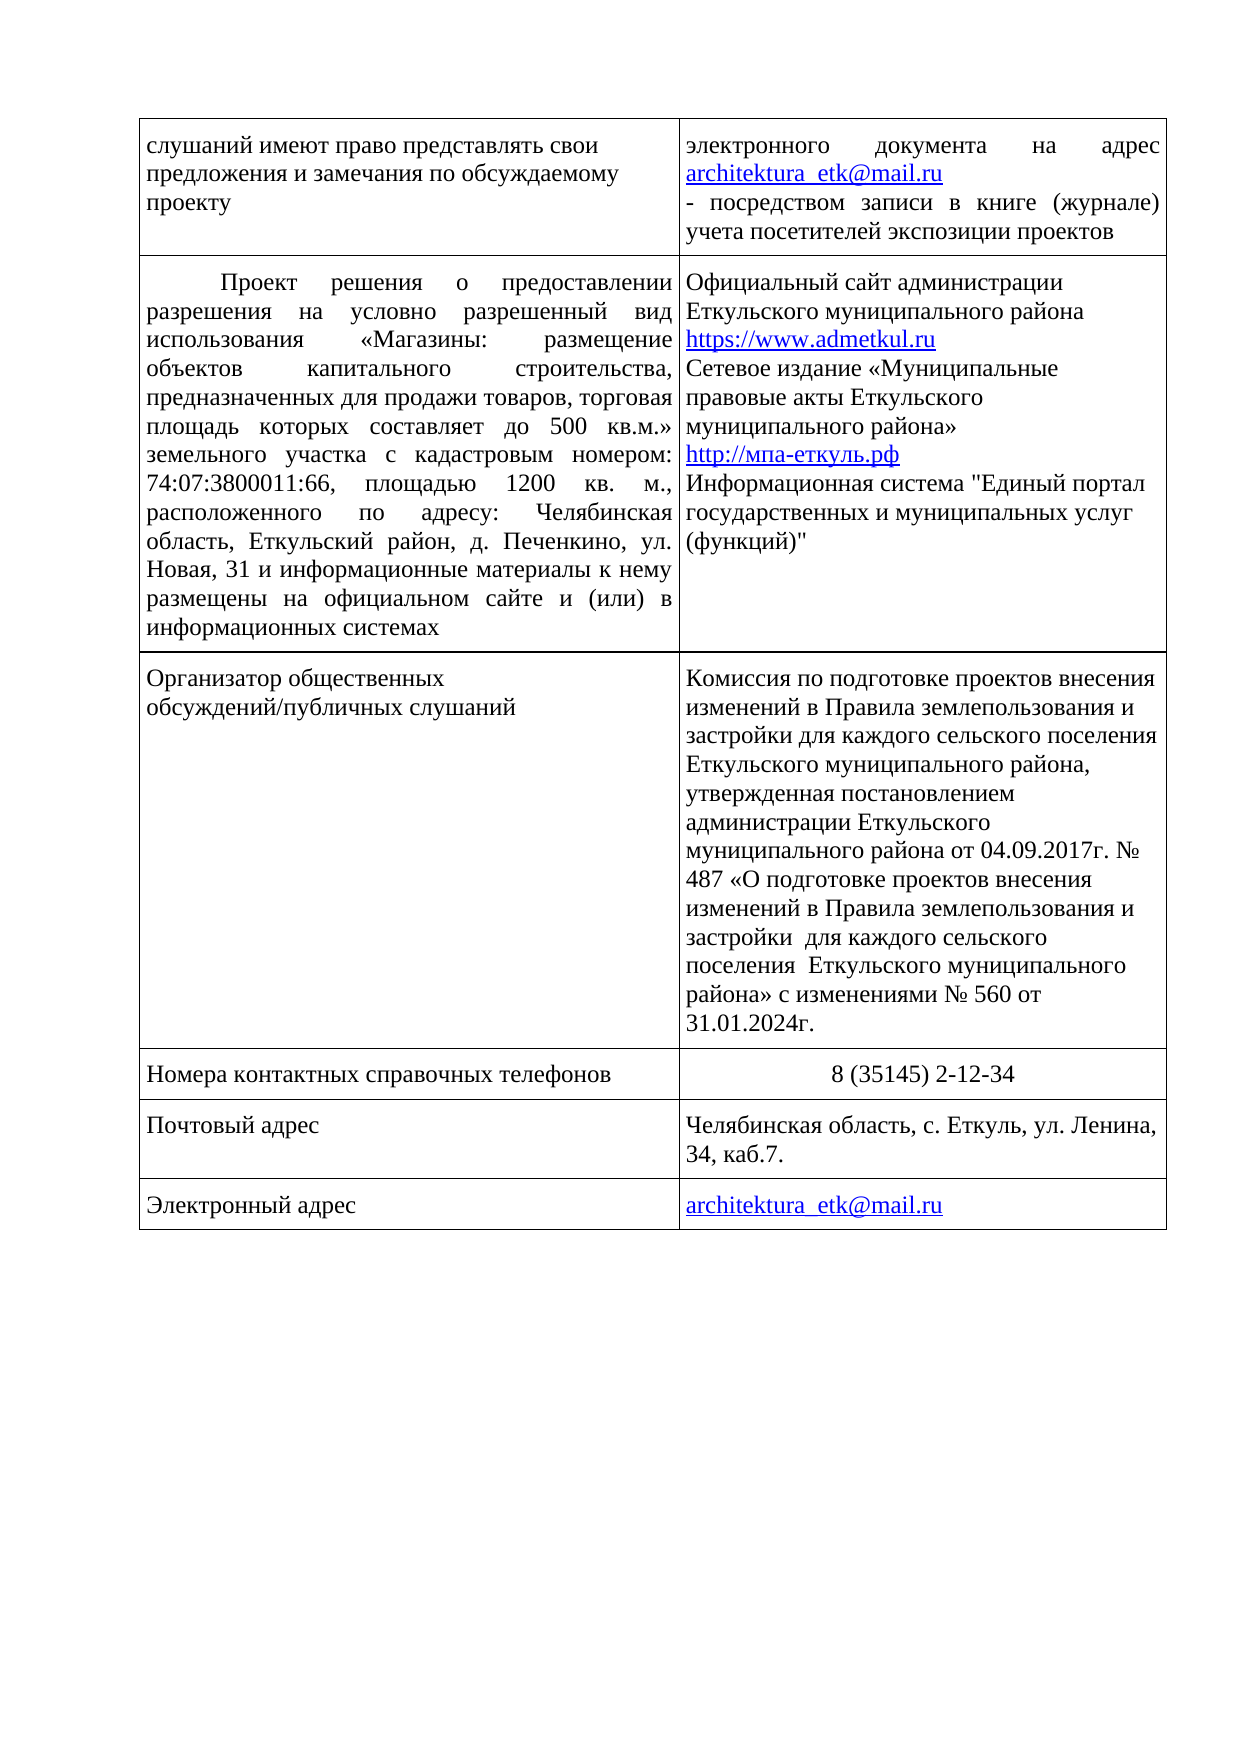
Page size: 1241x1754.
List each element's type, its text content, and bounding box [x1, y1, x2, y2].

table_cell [680, 119, 1166, 255]
table_cell 8 (35145) 2-12-34 [680, 1049, 1166, 1098]
table_cell Почтовый адрес [140, 1100, 679, 1178]
table_cell Комиссия по подготовке проектов внесения изменений в Правила землепользования и застройки для каждого сельского поселения Еткульского муниципального района, утвержденная постановлением администрации Еткульского муниципального района от 04.09.2017г. № 487 «О подготовке проектов внесения изменений в Правила землепользования и застройки для каждого сельского поселения Еткульского муниципального района» с изменениями № 560 от 31.01.2024г. [680, 653, 1166, 1047]
table_cell Челябинская область, с. Еткуль, ул. Ленина, 34, каб.7. [680, 1100, 1166, 1178]
table_cell Номера контактных справочных телефонов [140, 1049, 679, 1098]
table_cell architektura_etk@mail.ru [680, 1179, 1166, 1229]
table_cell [140, 119, 679, 255]
table_cell Организатор общественных обсуждений/публичных слушаний [140, 653, 679, 1047]
table_cell Проект решения о предоставлении разрешения на условно разрешенный вид использования «Магазины: размещение объектов капитального строительства, предназначенных для продажи товаров, торговая площадь которых составляет до 500 кв.м.» земельного участка с кадастровым номером: 74:07:3800011:66, площадью 1200 кв. м., расположенного по адресу: Челябинская область, Еткульский район, д. Печенкино, ул. Новая, 31 и информационные материалы к нему размещены на официальном сайте и (или) в информационных системах [140, 256, 679, 651]
table_cell Официальный сайт администрации Еткульского муниципального района https://www.admetkul.ru Сетевое издание «Муниципальные правовые акты Еткульского муниципального района» http://мпа-еткуль.рф Информационная система "Единый портал государственных и муниципальных услуг (функций)" [680, 256, 1166, 651]
table_cell Электронный адрес [140, 1179, 679, 1229]
